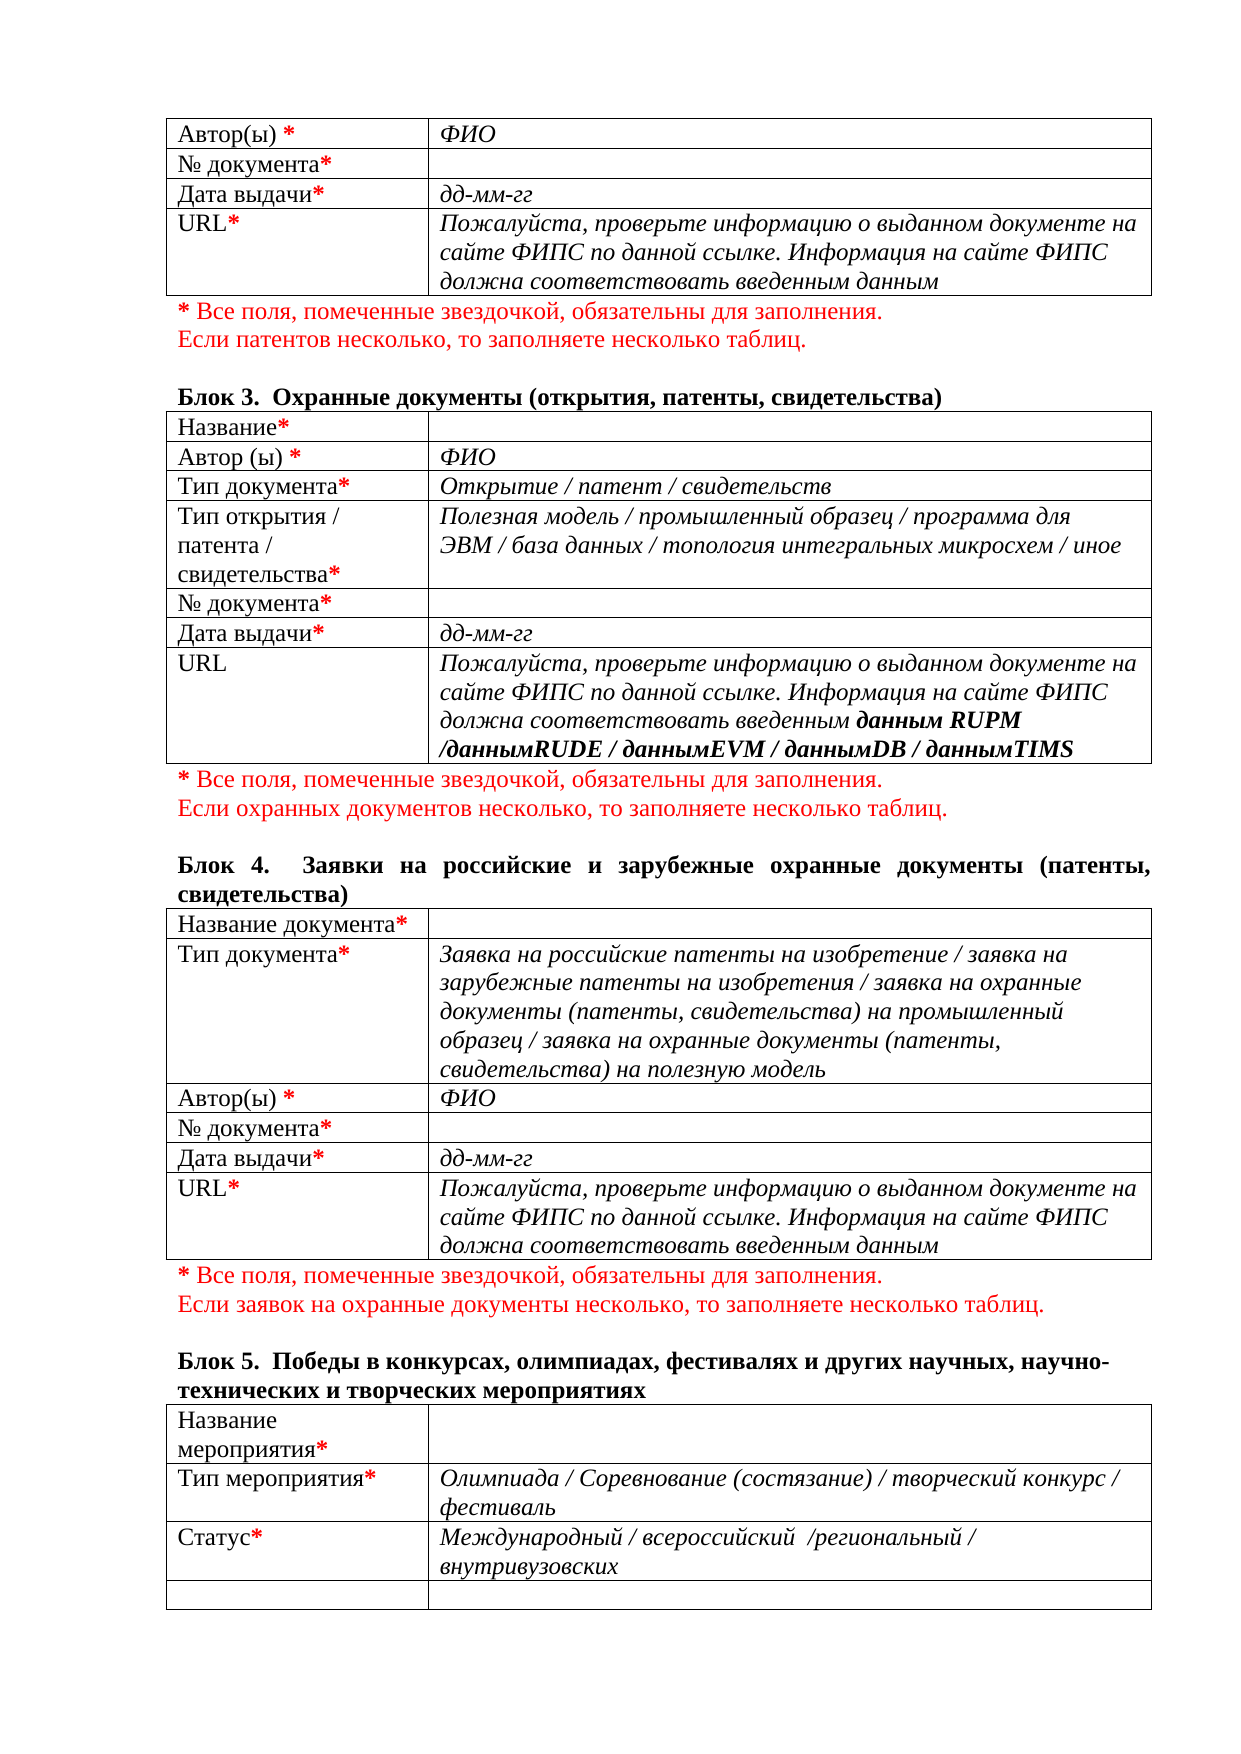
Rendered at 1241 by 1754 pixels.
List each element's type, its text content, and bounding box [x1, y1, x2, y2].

table_header [429, 1405, 1151, 1462]
text Блок 3. Охранные документы (открытия, патенты, свидетельства) [177, 382, 1152, 411]
table_header [429, 412, 1151, 441]
table_cell дд-мм-гг [429, 179, 1151, 207]
table_cell URL [167, 648, 428, 763]
table_cell Международный / всероссийский /региональный / внутривузовских [429, 1522, 1151, 1579]
table_cell Полезная модель / промышленный образец / программа для ЭВМ / база данных / топология интегральных микросхем / иное [429, 501, 1151, 587]
table_cell дд-мм-гг [429, 618, 1151, 647]
table_cell Дата выдачи* [167, 618, 428, 647]
table_cell [429, 589, 1151, 617]
text Блок 4. Заявки на российские и зарубежные охранные документы (патенты, свидетельства) [177, 850, 1152, 908]
table_cell Тип мероприятия* [167, 1464, 428, 1521]
table_cell № документа* [167, 589, 428, 617]
table_cell ФИО [429, 119, 1151, 148]
table_cell [429, 1581, 1151, 1609]
table_cell Тип документа* [167, 471, 428, 500]
table_cell URL* [167, 209, 428, 295]
table_cell № документа* [167, 149, 428, 178]
table_header [429, 909, 1151, 938]
table_cell Автор(ы) * [167, 1084, 428, 1112]
table_cell Пожалуйста, проверьте информацию о выданном документе на сайте ФИПС по данной ссылке. Информация на сайте ФИПС должна соответствовать введенным данным [429, 1173, 1151, 1259]
table_cell URL* [167, 1173, 428, 1259]
table_cell Автор (ы) * [167, 442, 428, 470]
table_cell ФИО [429, 1084, 1151, 1112]
table_header Название* [167, 412, 428, 441]
table_cell [167, 1581, 428, 1609]
table_cell Автор(ы) * [167, 119, 428, 148]
table_cell Дата выдачи* [167, 179, 428, 207]
text Если патентов несколько, то заполняете несколько таблиц. [177, 324, 1152, 353]
table_cell [429, 1113, 1151, 1142]
table_cell Тип открытия / патента / свидетельства* [167, 501, 428, 587]
table_cell Тип документа* [167, 939, 428, 1082]
text * Все поля, помеченные звездочкой, обязательны для заполнения. [177, 764, 1152, 793]
text Если заявок на охранные документы несколько, то заполняете несколько таблиц. [177, 1289, 1152, 1318]
table_cell Пожалуйста, проверьте информацию о выданном документе на сайте ФИПС по данной ссылке. Информация на сайте ФИПС должна соответствовать введенным данным RUPM /даннымRUDE / даннымEVM / даннымDB / даннымTIMS [429, 648, 1151, 763]
table_cell Заявка на российские патенты на изобретение / заявка на зарубежные патенты на изобретения / заявка на охранные документы (патенты, свидетельства) на промышленный образец / заявка на охранные документы (патенты, свидетельства) на полезную модель [429, 939, 1151, 1082]
table_cell ФИО [429, 442, 1151, 470]
table_cell Олимпиада / Соревнование (состязание) / творческий конкурс / фестиваль [429, 1464, 1151, 1521]
text * Все поля, помеченные звездочкой, обязательны для заполнения. [177, 1260, 1152, 1289]
table_cell Дата выдачи* [167, 1143, 428, 1172]
text * Все поля, помеченные звездочкой, обязательны для заполнения. [177, 296, 1152, 324]
table_cell [429, 149, 1151, 178]
text Блок 5. Победы в конкурсах, олимпиадах, фестивалях и других научных, научно-технических и творческих мероприятиях [177, 1346, 1152, 1404]
table_header Название мероприятия* [167, 1405, 428, 1462]
table_header Название документа* [167, 909, 428, 938]
table_cell Пожалуйста, проверьте информацию о выданном документе на сайте ФИПС по данной ссылке. Информация на сайте ФИПС должна соответствовать введенным данным [429, 209, 1151, 295]
table_cell № документа* [167, 1113, 428, 1142]
table_cell Статус* [167, 1522, 428, 1579]
table_cell дд-мм-гг [429, 1143, 1151, 1172]
table_cell Открытие / патент / свидетельств [429, 471, 1151, 500]
text Если охранных документов несколько, то заполняете несколько таблиц. [177, 793, 1152, 822]
